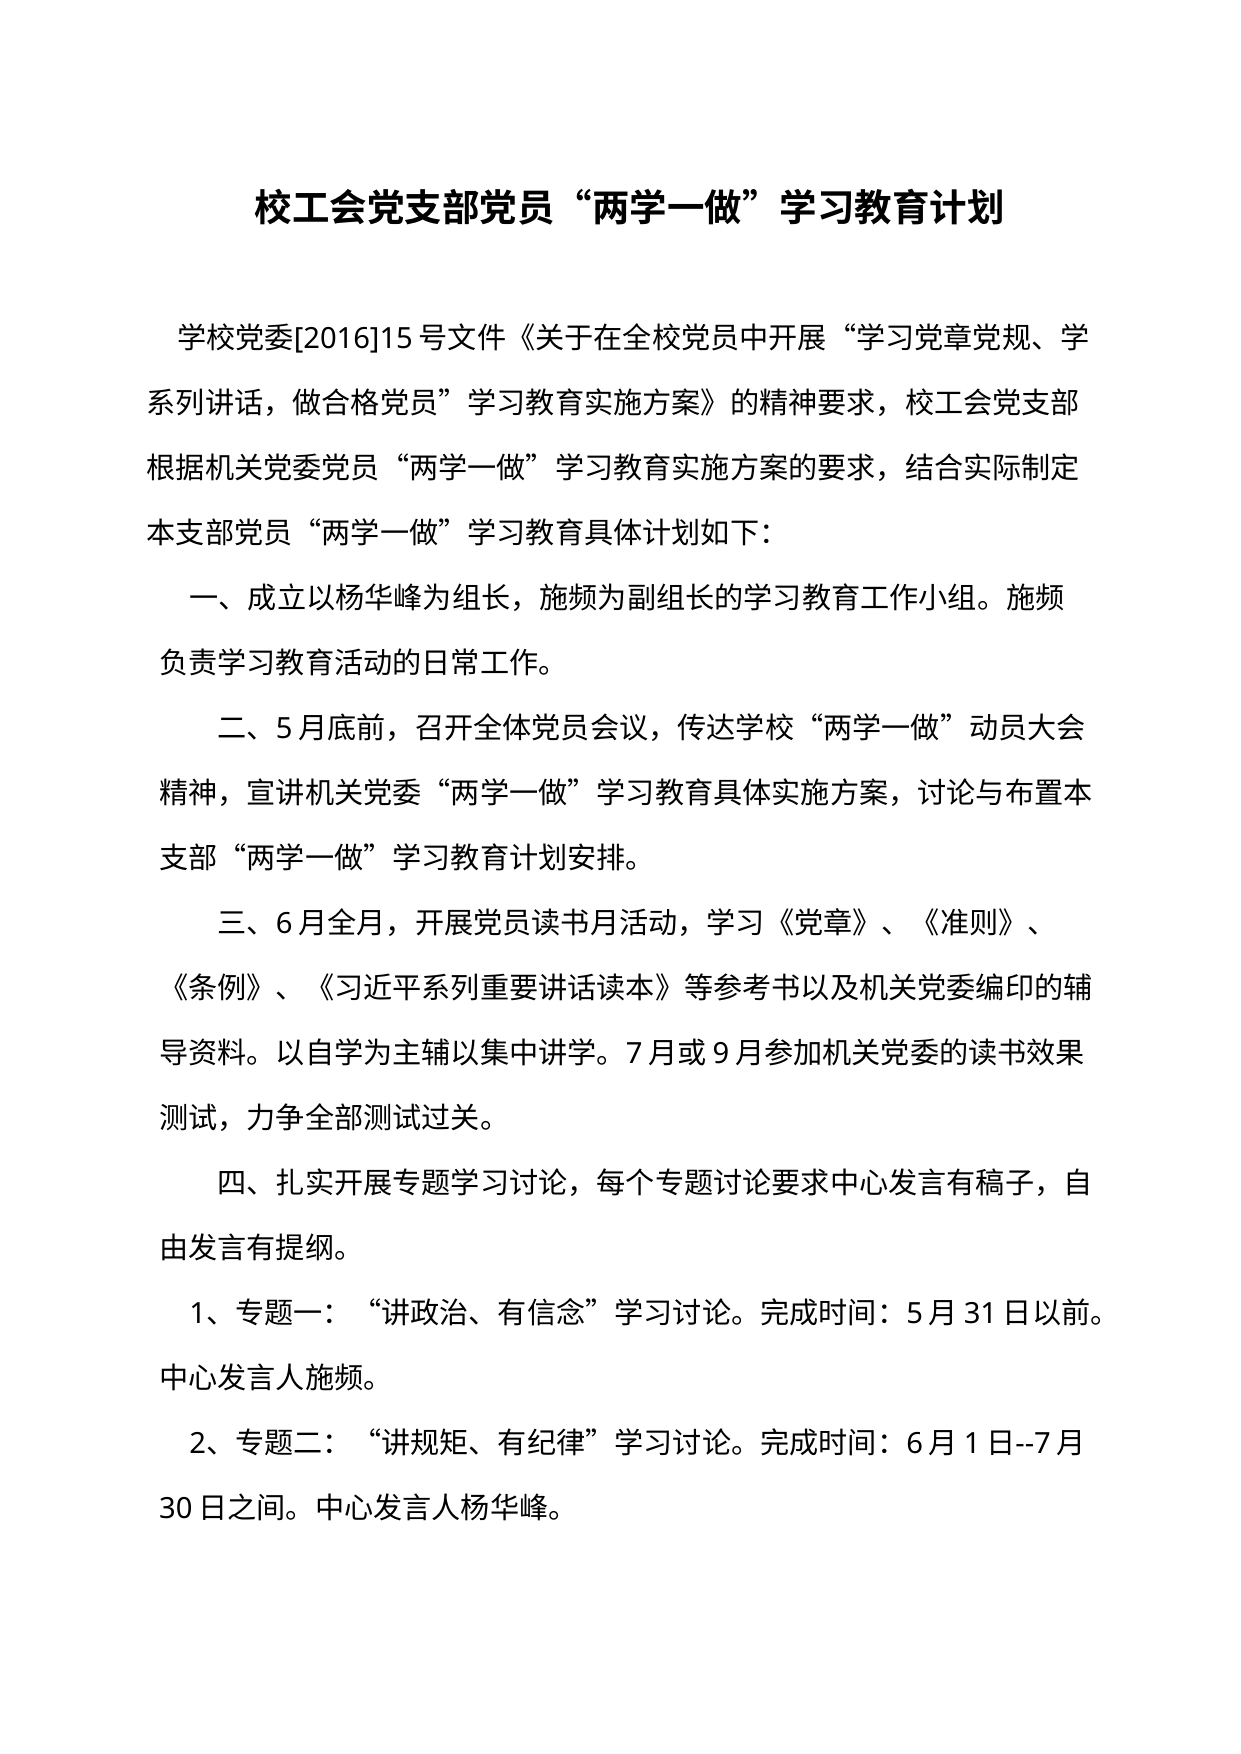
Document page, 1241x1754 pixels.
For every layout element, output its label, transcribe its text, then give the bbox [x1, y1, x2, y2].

text 一、成立以杨华峰为组长，施频为副组长的学习教育工作小组。施频 [159, 563, 1100, 628]
text 校工会党支部党员“两学一做”学习教育计划 [159, 173, 1100, 238]
text 四、扎实开展专题学习讨论，每个专题讨论要求中心发言有稿子，自由发言有提纲。 [159, 1148, 1100, 1278]
text 二、5月底前，召开全体党员会议，传达学校“两学一做”动员大会精神，宣讲机关党委“两学一做”学习教育具体实施方案，讨论与布置本支部“两学一做”学习教育计划安排。 [159, 693, 1100, 888]
text 负责学习教育活动的日常工作。 [159, 628, 1100, 693]
text 1、专题一：“讲政治、有信念”学习讨论。完成时间：5月31日以前。中心发言人施频。 [159, 1278, 1100, 1408]
text 三、6月全月，开展党员读书月活动，学习《党章》、《准则》、《条例》、《习近平系列重要讲话读本》等参考书以及机关党委编印的辅导资料。以自学为主辅以集中讲学。7月或9月参加机关党委的读书效果测试，力争全部测试过关。 [159, 888, 1100, 1148]
text 学校党委[2016]15号文件《关于在全校党员中开展“学习党章党规、学系列讲话，做合格党员”学习教育实施方案》的精神要求，校工会党支部根据机关党委党员“两学一做”学习教育实施方案的要求，结合实际制定本支部党员“两学一做”学习教育具体计划如下： [146, 303, 1100, 563]
text 2、专题二：“讲规矩、有纪律”学习讨论。完成时间：6月1日--7月30日之间。中心发言人杨华峰。 [159, 1408, 1100, 1538]
